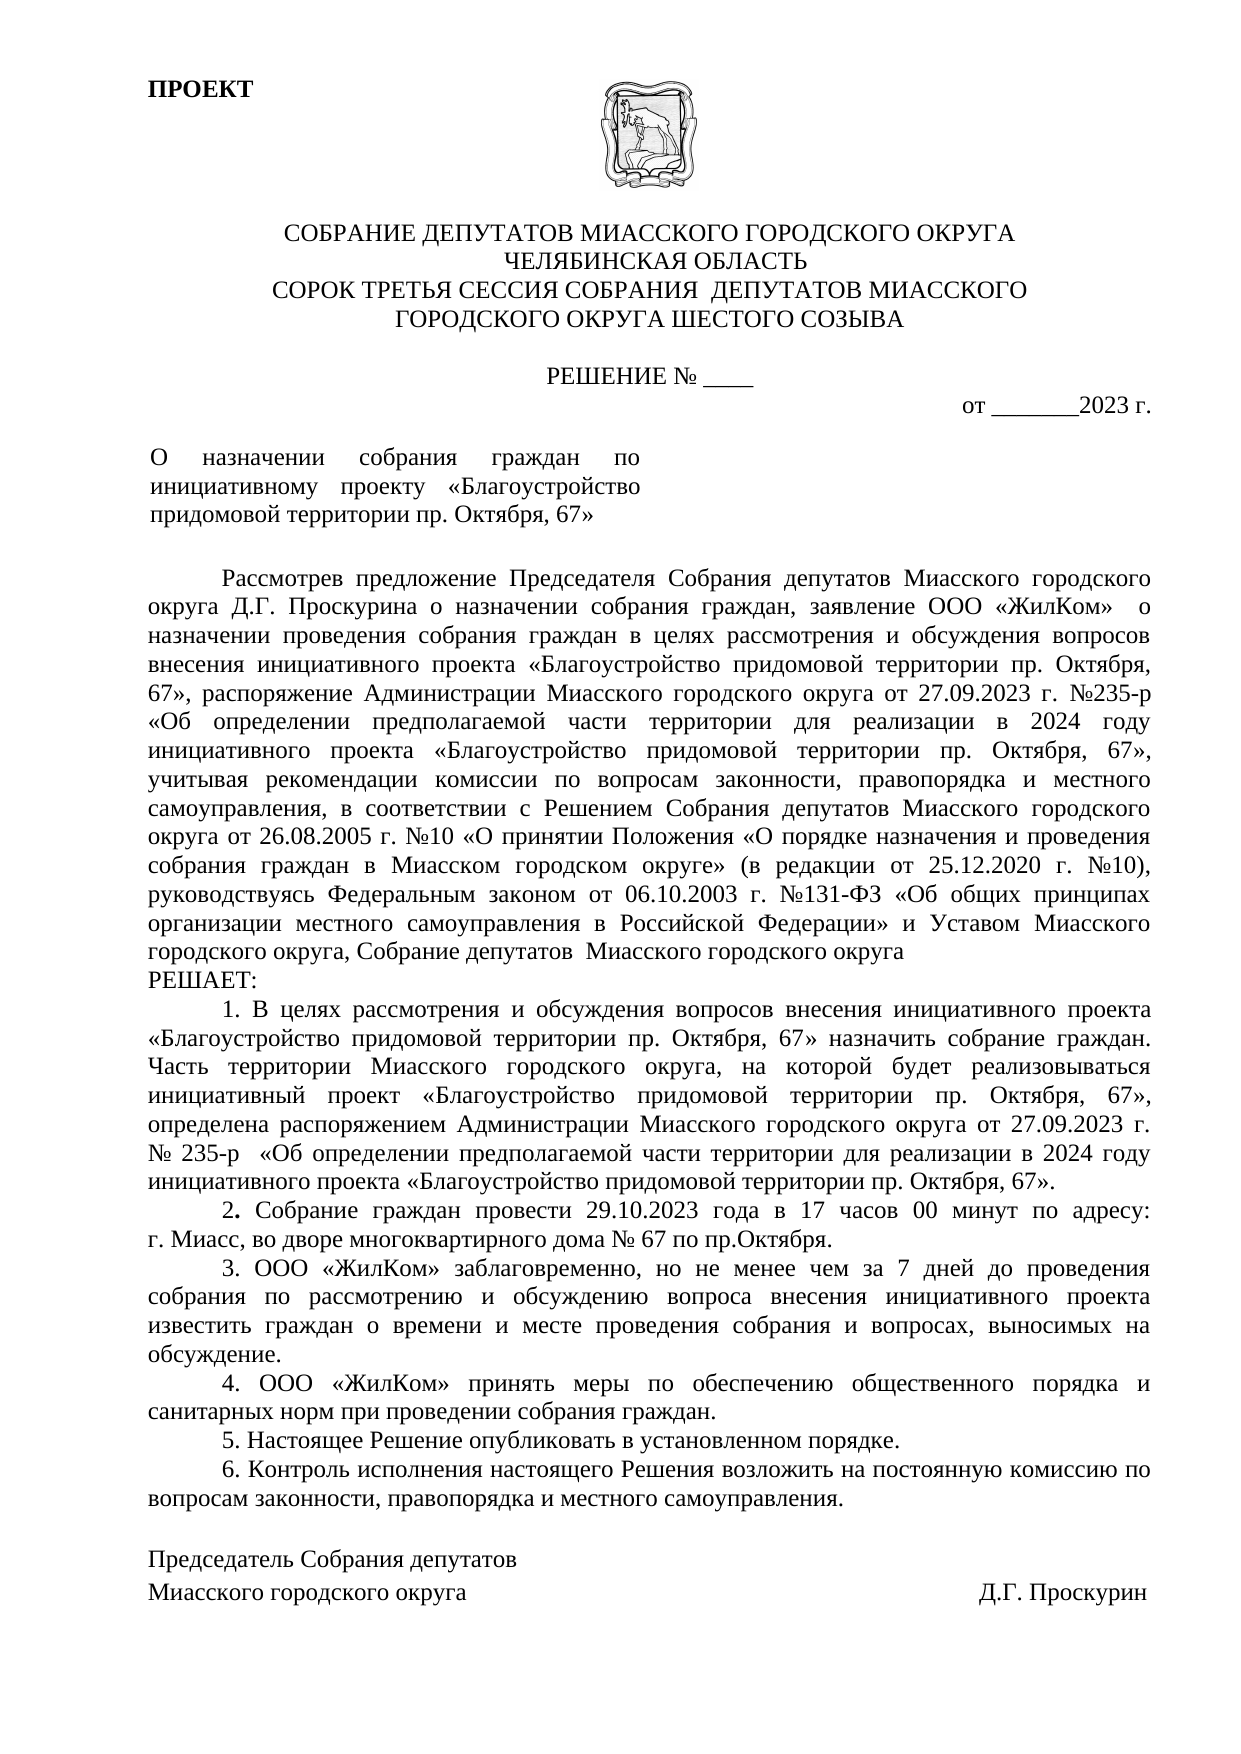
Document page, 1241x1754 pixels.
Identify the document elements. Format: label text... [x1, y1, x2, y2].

text Председатель Собрания депутатов [148, 1544, 1152, 1573]
text от _______2023 г. [148, 390, 1152, 419]
text 3. ООО «ЖилКом» заблаговременно, но не менее чем за 7 дней до проведения собрания по рассмотрению и обсуждению вопроса внесения инициативного проекта известить граждан о времени и месте проведения собрания и вопросах, выносимых на обсуждение. [148, 1253, 1152, 1368]
text СОБРАНИЕ ДЕПУТАТОВ МИАССКОГО ГОРОДСКОГО ОКРУГА [148, 218, 1152, 246]
text РЕШАЕТ: [148, 965, 1152, 994]
text 2. Собрание граждан провести 29.10.2023 года в 17 часов 00 минут по адресу: г. Миасс, во дворе многоквартирного дома № 67 по пр.Октября. [148, 1195, 1152, 1253]
text Рассмотрев предложение Председателя Собрания депутатов Миасского городского округа Д.Г. Проскурина о назначении собрания граждан, заявление ООО «ЖилКом» о назначении проведения собрания граждан в целях рассмотрения и обсуждения вопросов внесения инициативного проекта «Благоустройство придомовой территории пр. Октября, 67», распоряжение Администрации Миасского городского округа от 27.09.2023 г. №235-р «Об определении предполагаемой части территории для реализации в 2024 году инициативного проекта «Благоустройство придомовой территории пр. Октября, 67», учитывая рекомендации комиссии по вопросам законности, правопорядка и местного самоуправления, в соответствии с Решением Собрания депутатов Миасского городского округа от 26.08.2005 г. №10 «О принятии Положения «О порядке назначения и проведения собрания граждан в Миасском городском округе» (в редакции от 25.12.2020 г. №10), руководствуясь Федеральным законом от 06.10.2003 г. №131-ФЗ «Об общих принципах организации местного самоуправления в Российской Федерации» и Уставом Миасского городского округа, Собрание депутатов Миасского городского округа [148, 563, 1152, 965]
text ПРОЕКТ [148, 74, 1152, 103]
text СОРОК ТРЕТЬЯ СЕССИЯ СОБРАНИЯ ДЕПУТАТОВ МИАССКОГО [148, 275, 1152, 304]
text РЕШЕНИЕ № ____ [148, 361, 1152, 390]
text 5. Настоящее Решение опубликовать в установленном порядке. [148, 1425, 1152, 1454]
text ЧЕЛЯБИНСКАЯ ОБЛАСТЬ [148, 246, 1152, 275]
text 4. ООО «ЖилКом» принять меры по обеспечению общественного порядка и санитарных норм при проведении собрания граждан. [148, 1368, 1152, 1425]
picture [599, 103, 699, 191]
text ГОРОДСКОГО ОКРУГА ШЕСТОГО СОЗЫВА [148, 304, 1152, 333]
text 6. Контроль исполнения настоящего Решения возложить на постоянную комиссию по вопросам законности, правопорядка и местного самоуправления. [148, 1454, 1152, 1511]
text 1. В целях рассмотрения и обсуждения вопросов внесения инициативного проекта «Благоустройство придомовой территории пр. Октября, 67» назначить собрание граждан. Часть территории Миасского городского округа, на которой будет реализовываться инициативный проект «Благоустройство придомовой территории пр. Октября, 67», определена распоряжением Администрации Миасского городского округа от 27.09.2023 г. № 235-р «Об определении предполагаемой части территории для реализации в 2024 году инициативного проекта «Благоустройство придомовой территории пр. Октября, 67». [148, 994, 1152, 1195]
text Миасского городского округа Д.Г. Проскурин [148, 1577, 1152, 1606]
